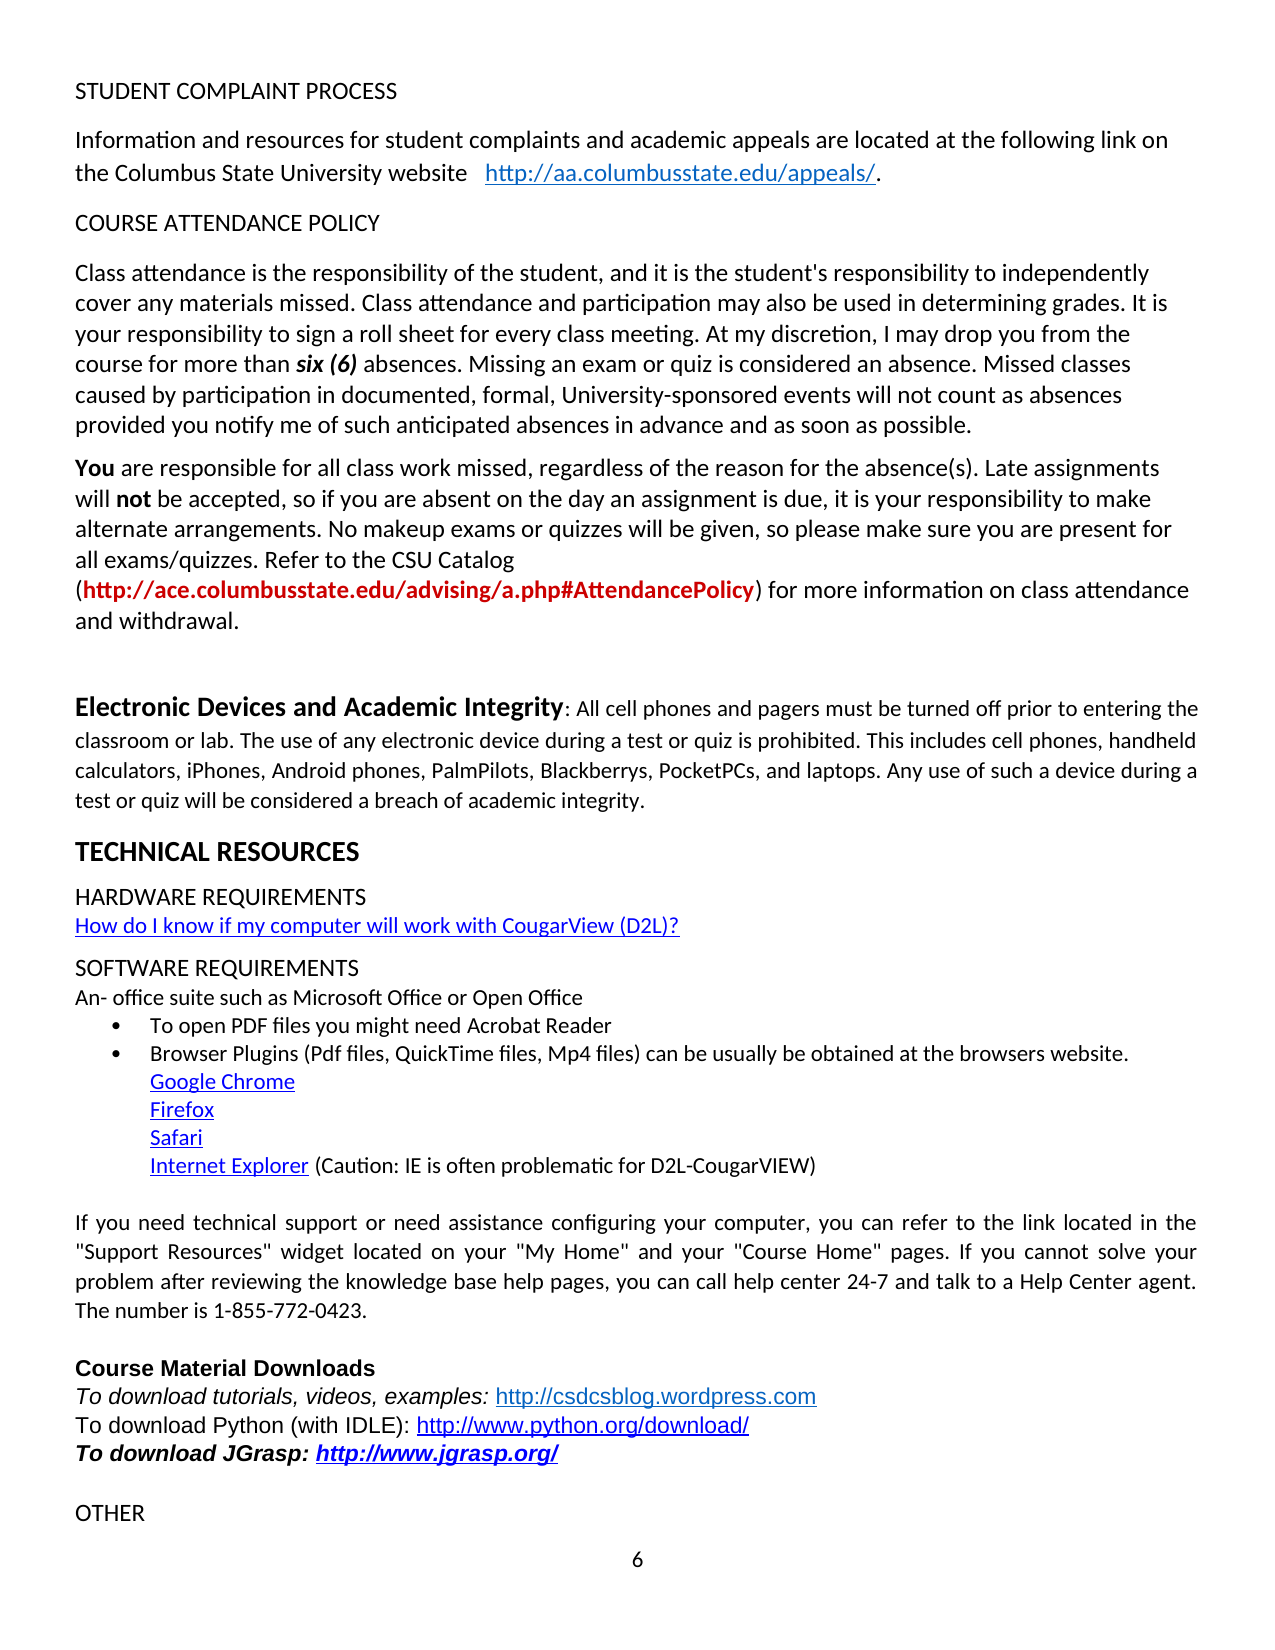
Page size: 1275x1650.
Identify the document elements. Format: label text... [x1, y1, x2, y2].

text Course Material Downloads [75, 1355, 1200, 1381]
text How do I know if my computer will work with CougarView (D2L)? [75, 912, 1200, 940]
text COURSE ATTENDANCE POLICY [75, 207, 1200, 238]
list Browser Plugins (Pdf files, QuickTime files, Mp4 files) can be usually be obtained at the browsers website. [112, 1039, 1200, 1067]
text Information and resources for student complaints and academic appeals are located at the following link on the Columbus State University website http://aa.columbusstate.edu/appeals/. [75, 124, 1200, 188]
text Firefox [150, 1095, 1200, 1123]
text Google Chrome [150, 1067, 1200, 1095]
text Electronic Devices and Academic Integrity: All cell phones and pagers must be turned off prior to entering the classroom or lab. The use of any electronic device during a test or quiz is prohibited. This includes cell phones, handheld calculators, iPhones, Android phones, PalmPilots, Blackberrys, PocketPCs, and laptops. Any use of such a device during a test or quiz will be considered a breach of academic integrity. [75, 689, 1200, 814]
text Internet Explorer (Caution: IE is often problematic for D2L-CougarVIEW) [150, 1151, 1200, 1179]
text If you need technical support or need assistance configuring your computer, you can refer to the link located in the "Support Resources" widget located on your "My Home" and your "Course Home" pages. If you cannot solve your problem after reviewing the knowledge base help pages, you can call help center 24-7 and talk to a Help Center agent. The number is 1-855-772-0423. [75, 1208, 1200, 1324]
text An- office suite such as Microsoft Office or Open Office [75, 983, 1200, 1011]
text Safari [150, 1123, 1200, 1151]
text To download tutorials, videos, examples: http://csdcsblog.wordpress.com [75, 1383, 1200, 1409]
subtitle You are responsible for all class work missed, regardless of the reason for the absence(s). Late assignments will not be accepted, so if you are absent on the day an assignment is due, it is your responsibility to make alternate arrangements. No makeup exams or quizzes will be given, so please make sure you are present for all exams/quizzes. Refer to the Catalog (http://ace.columbusstate.edu/advising/a.php#AttendancePolicy) for more information on class attendance and withdrawal. [75, 452, 1200, 635]
text Class attendance is the responsibility of the student, and it is the student's responsibility to independently cover any materials missed. Class attendance and participation may also be used in determining grades. It is your responsibility to sign a roll sheet for every class meeting. At my discretion, I may drop you from the course for more than six (6) absences. Missing an exam or quiz is considered an absence. Missed classes caused by participation in documented, formal, University-sponsored events will not count as absences provided you notify me of such anticipated absences in advance and as soon as possible. [75, 257, 1200, 440]
subtitle SOFTWARE REQUIREMENTS [75, 952, 1200, 983]
text To download JGrasp: http://www.jgrasp.org/ [75, 1440, 1200, 1466]
text To download Python (with IDLE): http://www.python.org/download/ [75, 1412, 1200, 1438]
list To open PDF files you might need Acrobat Reader [112, 1011, 1200, 1039]
text STUDENT COMPLAINT PROCESS [75, 75, 1200, 106]
text OTHER [75, 1498, 1200, 1528]
subtitle TECHNICAL RESOURCES [75, 833, 1200, 869]
subtitle HARDWARE REQUIREMENTS [75, 881, 1200, 912]
